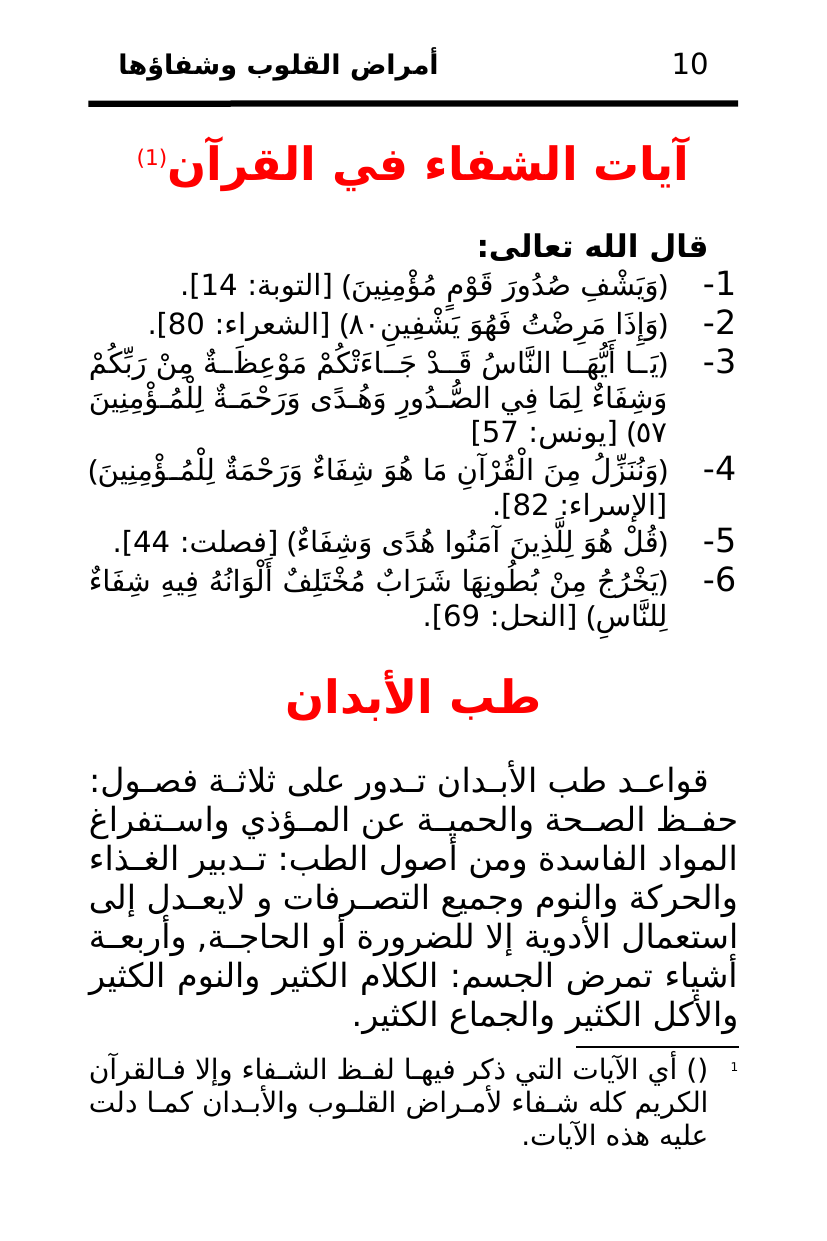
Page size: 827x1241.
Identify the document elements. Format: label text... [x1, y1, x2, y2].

text آيات الشفاء في القرآن() [89, 137, 738, 191]
list ﴿وَإِذَا مَرِضْتُ فَهُوَ يَشْفِينِ٨٠﴾ [الشعراء: 80]. [89, 303, 703, 342]
list ﴿يَا أَيُّهَا النَّاسُ قَدْ جَاءَتْكُمْ مَوْعِظَةٌ مِنْ رَبِّكُمْ وَشِفَاءٌ لِمَا فِي الصُّدُورِ وَهُدًى وَرَحْمَةٌ لِلْمُؤْمِنِينَ٥٧﴾ [يونس: 57] [89, 342, 703, 449]
text قال الله تعالى: [89, 228, 738, 265]
list ﴿وَيَشْفِ صُدُورَ قَوْمٍ مُؤْمِنِينَ﴾ [التوبة: 14]. [89, 265, 703, 303]
list ﴿وَنُنَزِّلُ مِنَ الْقُرْآنِ مَا هُوَ شِفَاءٌ وَرَحْمَةٌ لِلْمُؤْمِنِينَ﴾ [الإسراء: 82]. [89, 449, 703, 522]
text قواعد طب الأبدان تدور على ثلاثة فصول: حفظ الصحة والحمية عن المؤذي واستفراغ المواد الفاسدة ومن أصول الطب: تدبير الغذاء والحركة والنوم وجميع التصرفات و لايعدل إلى استعمال الأدوية إلا للضرورة أو الحاجة, وأربعة أشياء تمرض الجسم: الكلام الكثير والنوم الكثير والأكل الكثير والجماع الكثير. [89, 762, 738, 1034]
list ﴿يَخْرُجُ مِنْ بُطُونِهَا شَرَابٌ مُخْتَلِفٌ أَلْوَانُهُ فِيهِ شِفَاءٌ لِلنَّاسِ﴾ [النحل: 69]. [89, 561, 703, 634]
list ﴿قُلْ هُوَ لِلَّذِينَ آمَنُوا هُدًى وَشِفَاءٌ﴾ [فصلت: 44]. [89, 522, 703, 561]
text طب الأبدان [89, 671, 738, 724]
